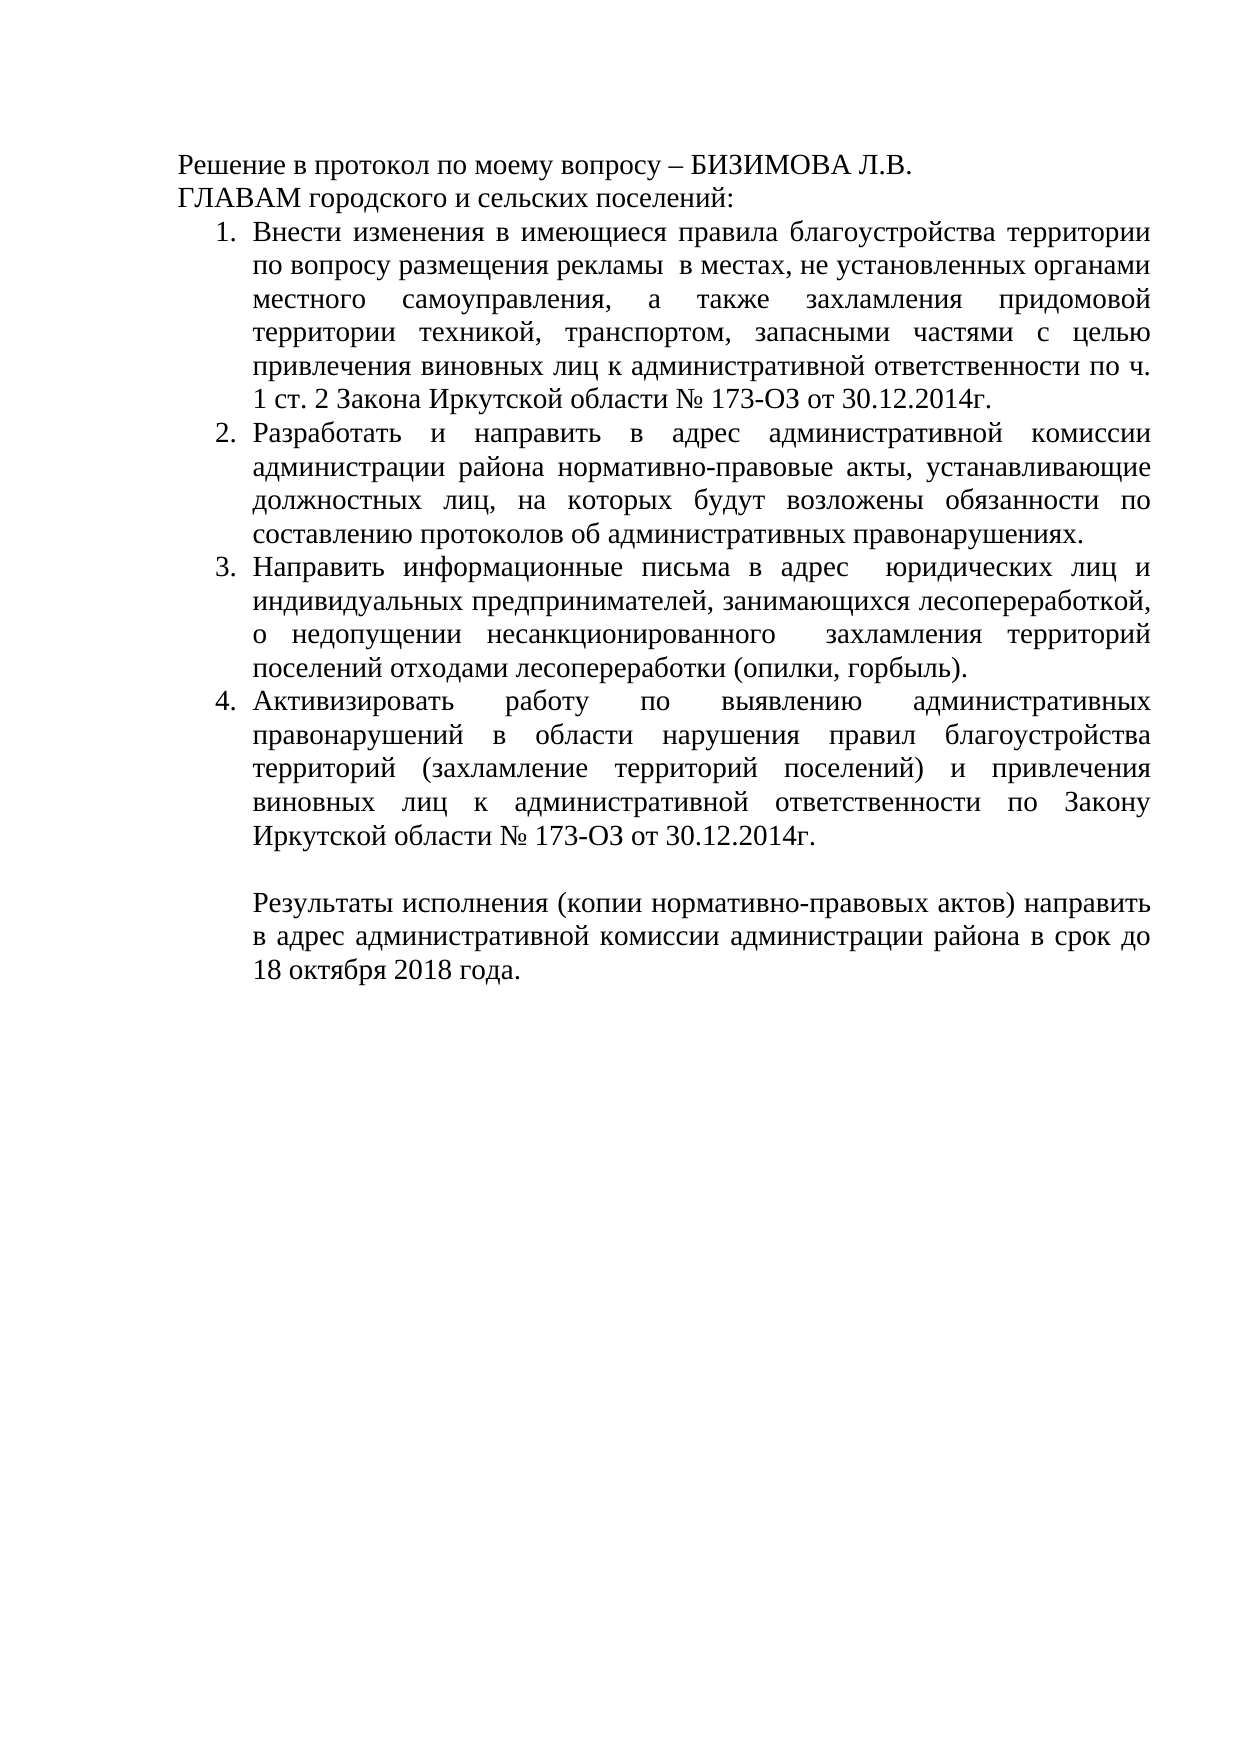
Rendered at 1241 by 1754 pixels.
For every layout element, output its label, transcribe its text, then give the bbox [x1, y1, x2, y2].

list Внести изменения в имеющиеся правила благоустройства территории по вопросу размещения рекламы в местах, не установленных органами местного самоуправления, а также захламления придомовой территории техникой, транспортом, запасными частями с целью привлечения виновных лиц к административной ответственности по ч. 1 ст. 2 Закона Иркутской области № 173-ОЗ от 30.12.2014г. [215, 214, 1152, 415]
list Активизировать работу по выявлению административных правонарушений в области нарушения правил благоустройства территорий (захламление территорий поселений) и привлечения виновных лиц к административной ответственности по Закону Иркутской области № 173-ОЗ от 30.12.2014г. [215, 683, 1152, 851]
list Разработать и направить в адрес административной комиссии администрации района нормативно-правовые акты, устанавливающие должностных лиц, на которых будут возложены обязанности по составлению протоколов об административных правонарушениях. [215, 415, 1152, 549]
text ГЛАВАМ городского и сельских поселений: [177, 180, 1152, 214]
list Направить информационные письма в адрес юридических лиц и индивидуальных предпринимателей, занимающихся лесопереработкой, о недопущении несанкционированного захламления территорий поселений отходами лесопереработки (опилки, горбыль). [215, 549, 1152, 683]
text Решение в протокол по моему вопросу – БИЗИМОВА Л.В. [177, 147, 1152, 180]
list Результаты исполнения (копии нормативно-правовых актов) направить в адрес административной комиссии администрации района в срок до 18 октября 2018 года. [252, 885, 1152, 985]
